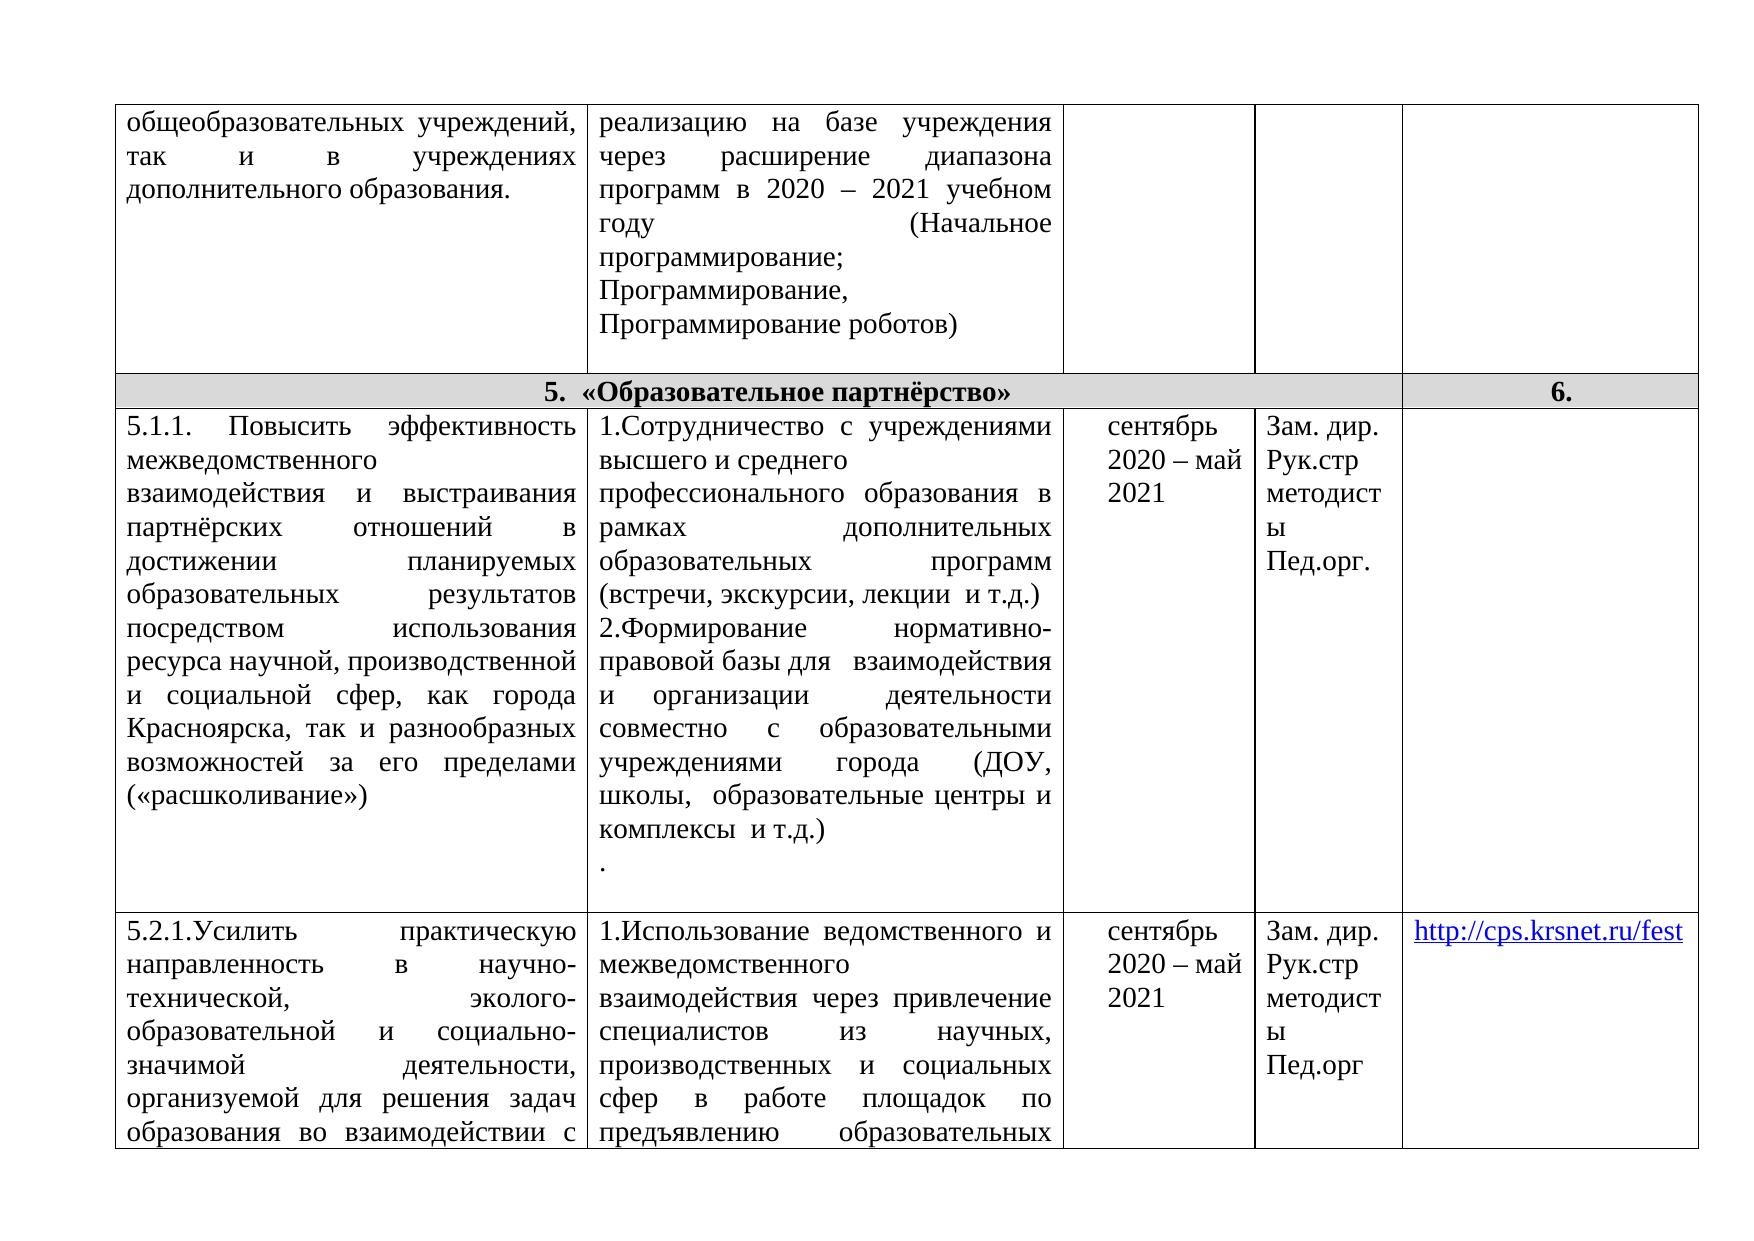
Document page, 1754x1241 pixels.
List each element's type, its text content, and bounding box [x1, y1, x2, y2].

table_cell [1403, 913, 1698, 1147]
table_cell Зам. дир. Рук.стр методисты Пед.орг. [1256, 409, 1402, 912]
table_cell [1403, 374, 1698, 407]
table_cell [1064, 105, 1254, 373]
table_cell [1256, 913, 1402, 1147]
table_cell [1403, 105, 1698, 373]
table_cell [116, 105, 587, 373]
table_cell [1064, 913, 1254, 1147]
table_cell 1.Сотрудничество с учреждениями высшего и среднего профессионального образования в рамках дополнительных образовательных программ (встречи, экскурсии, лекции и т.д.) 2.Формирование нормативно-правовой базы для взаимодействия и организации деятельности совместно с образовательными учреждениями города (ДОУ, школы, образовательные центры и комплексы и т.д.) . [588, 409, 1063, 912]
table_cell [116, 913, 587, 1147]
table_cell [1256, 105, 1402, 373]
table_cell сентябрь 2020 – май 2021 [1064, 409, 1254, 912]
table_cell «Образовательное партнёрство» [116, 374, 1402, 407]
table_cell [588, 105, 1063, 373]
table_cell [1403, 409, 1698, 912]
table_cell 5.1.1. Повысить эффективность межведомственного взаимодействия и выстраивания партнёрских отношений в достижении планируемых образовательных результатов посредством использования ресурса научной, производственной и социальной сфер, как города Красноярска, так и разнообразных возможностей за его пределами («расшколивание») [116, 409, 587, 912]
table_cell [588, 913, 1063, 1147]
